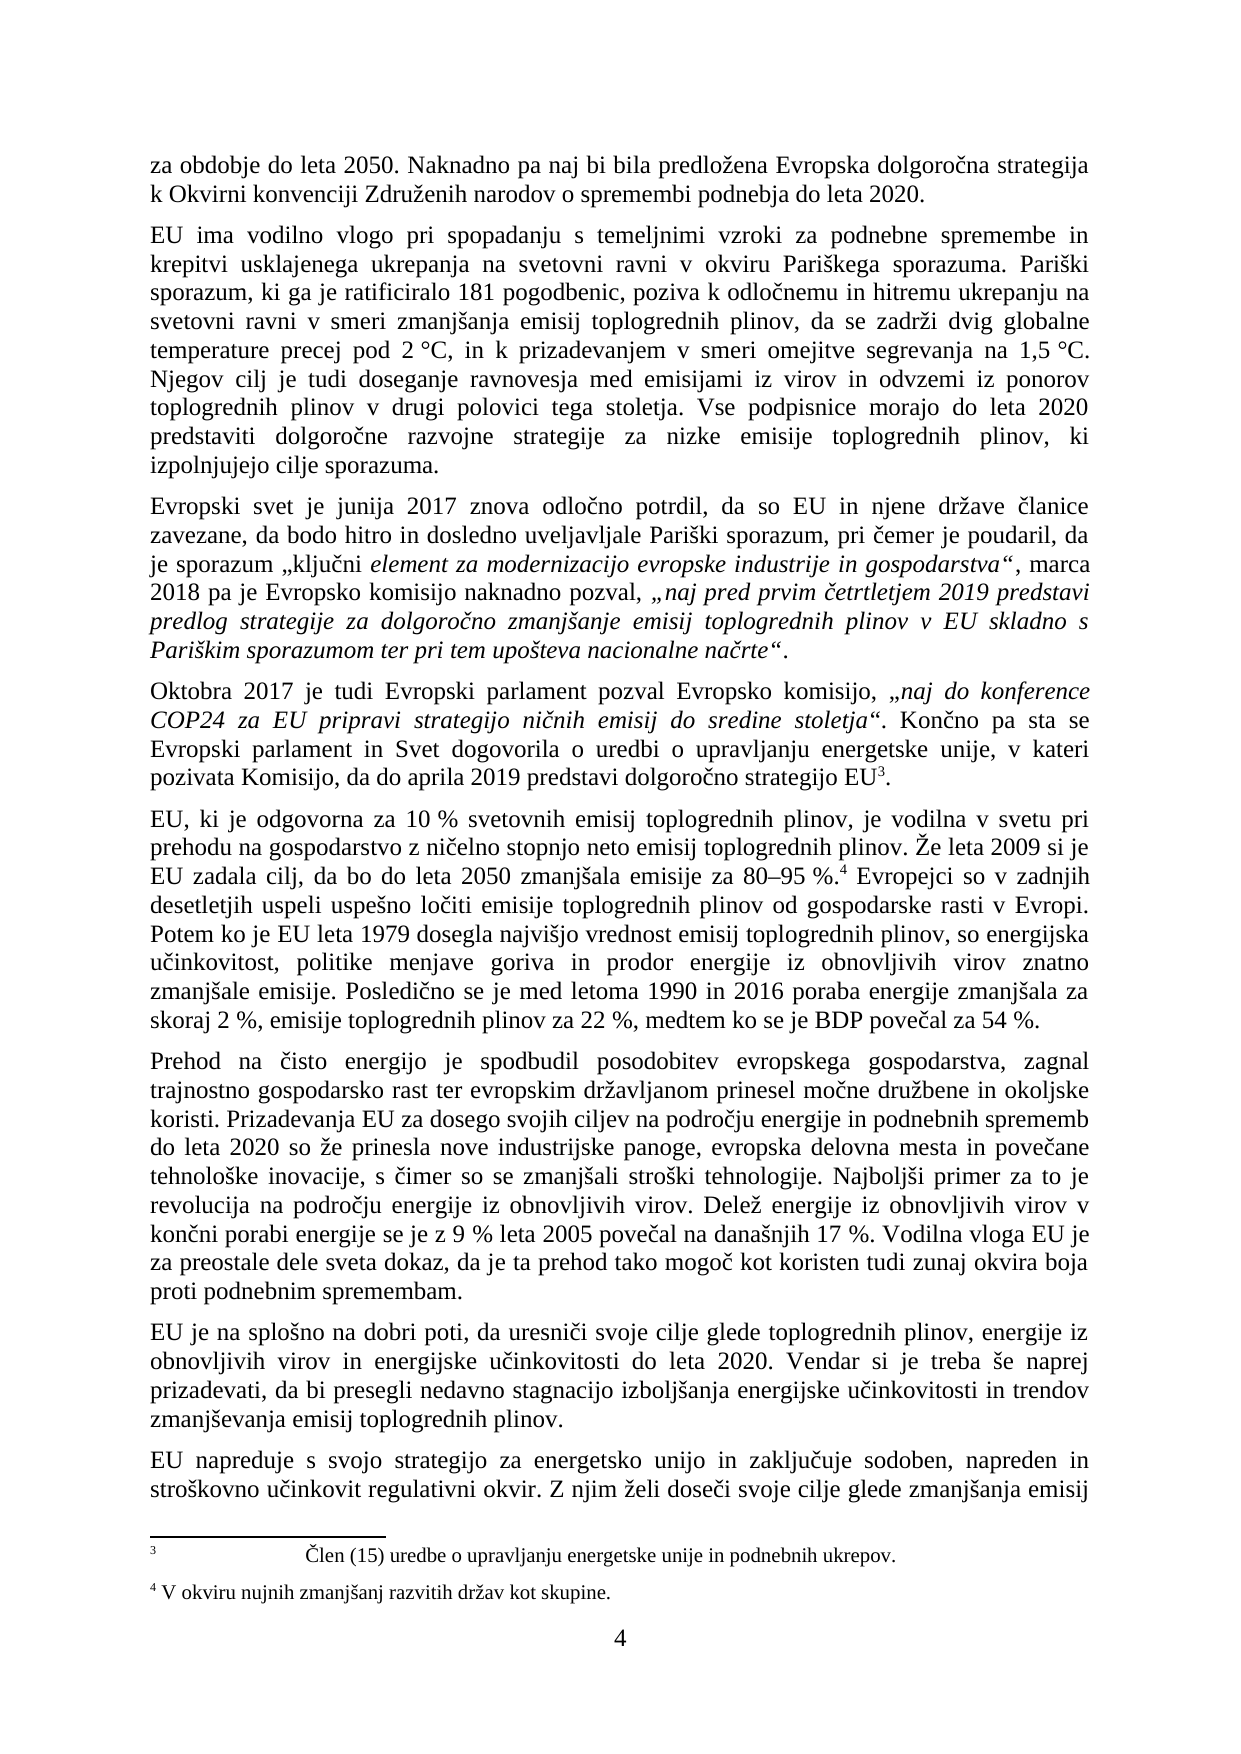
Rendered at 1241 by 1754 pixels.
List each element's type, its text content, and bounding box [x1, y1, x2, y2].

text Prehod na čisto energijo je spodbudil posodobitev evropskega gospodarstva, zagnal trajnostno gospodarsko rast ter evropskim državljanom prinesel močne družbene in okoljske koristi. Prizadevanja EU za dosego svojih ciljev na področju energije in podnebnih sprememb do leta 2020 so že prinesla nove industrijske panoge, evropska delovna mesta in povečane tehnološke inovacije, s čimer so se zmanjšali stroški tehnologije. Najboljši primer za to je revolucija na področju energije iz obnovljivih virov. Delež energije iz obnovljivih virov v končni porabi energije se je z 9 % leta 2005 povečal na današnjih 17 %. Vodilna vloga EU je za preostale dele sveta dokaz, da je ta prehod tako mogoč kot koristen tudi zunaj okvira boja proti podnebnim spremembam. [150, 1046, 1090, 1305]
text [150, 1445, 1090, 1502]
text Oktobra 2017 je tudi Evropski parlament pozval Evropsko komisijo, „naj do konference COP24 za EU pripravi strategijo ničnih emisij do sredine stoletja“. Končno pa sta se Evropski parlament in Svet dogovorila o uredbi o upravljanju energetske unije, v kateri pozivata Komisijo, da do aprila 2019 predstavi dolgoročno strategijo EU. [150, 676, 1090, 791]
text EU, ki je odgovorna za 10 % svetovnih emisij toplogrednih plinov, je vodilna v svetu pri prehodu na gospodarstvo z ničelno stopnjo neto emisij toplogrednih plinov. Že leta 2009 si je EU zadala cilj, da bo do leta 2050 zmanjšala emisije za 80–95 %. Evropejci so v zadnjih desetletjih uspeli uspešno ločiti emisije toplogrednih plinov od gospodarske rasti v Evropi. Potem ko je EU leta 1979 dosegla najvišjo vrednost emisij toplogrednih plinov, so energijska učinkovitost, politike menjave goriva in prodor energije iz obnovljivih virov znatno zmanjšale emisije. Posledično se je med letoma 1990 in 2016 poraba energije zmanjšala za skoraj 2 %, emisije toplogrednih plinov za 22 %, medtem ko se je BDP povečal za 54 %. [150, 804, 1090, 1034]
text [150, 150, 1090, 207]
text Evropski svet je junija 2017 znova odločno potrdil, da so EU in njene države članice zavezane, da bodo hitro in dosledno uveljavljale Pariški sporazum, pri čemer je poudaril, da je sporazum „ključni element za modernizacijo evropske industrije in gospodarstva“, marca 2018 pa je Evropsko komisijo naknadno pozval, „naj pred prvim četrtletjem 2019 predstavi predlog strategije za dolgoročno zmanjšanje emisij toplogrednih plinov v EU skladno s Pariškim sporazumom ter pri tem upošteva nacionalne načrte“. [150, 491, 1090, 664]
text EU ima vodilno vlogo pri spopadanju s temeljnimi vzroki za podnebne spremembe in krepitvi usklajenega ukrepanja na svetovni ravni v okviru Pariškega sporazuma. Pariški sporazum, ki ga je ratificiralo 181 pogodbenic, poziva k odločnemu in hitremu ukrepanju na svetovni ravni v smeri zmanjšanja emisij toplogrednih plinov, da se zadrži dvig globalne temperature precej pod 2 °C, in k prizadevanjem v smeri omejitve segrevanja na 1,5 °C. Njegov cilj je tudi doseganje ravnovesja med emisijami iz virov in odvzemi iz ponorov toplogrednih plinov v drugi polovici tega stoletja. Vse podpisnice morajo do leta 2020 predstaviti dolgoročne razvojne strategije za nizke emisije toplogrednih plinov, ki izpolnjujejo cilje sporazuma. [150, 220, 1090, 479]
text EU je na splošno na dobri poti, da uresniči svoje cilje glede toplogrednih plinov, energije iz obnovljivih virov in energijske učinkovitosti do leta 2020. Vendar si je treba še naprej prizadevati, da bi presegli nedavno stagnacijo izboljšanja energijske učinkovitosti in trendov zmanjševanja emisij toplogrednih plinov. [150, 1317, 1090, 1432]
